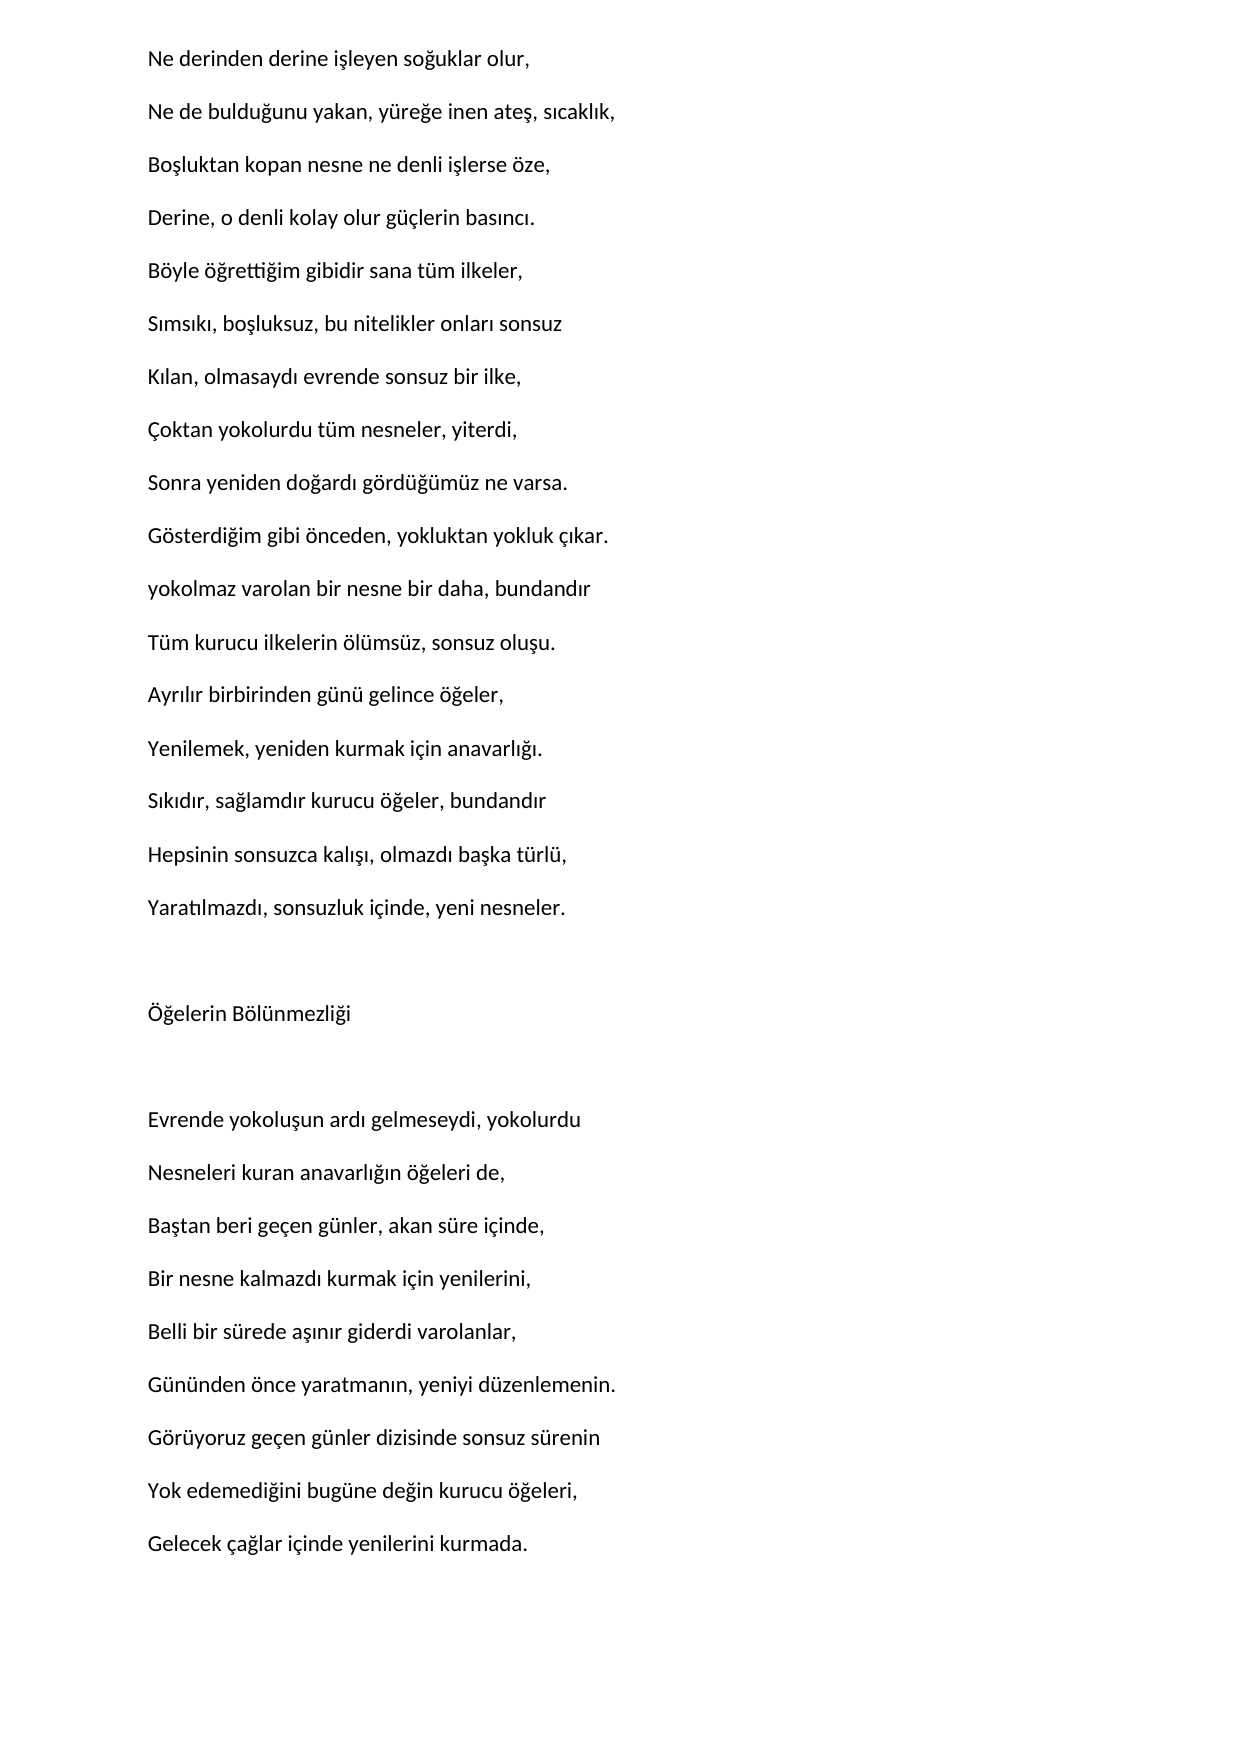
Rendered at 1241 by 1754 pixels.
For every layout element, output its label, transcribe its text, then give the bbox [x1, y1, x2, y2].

text Bir nesne kalmazdı kurmak için yenilerini, [148, 1264, 1093, 1292]
text Nesneleri kuran anavarlığın öğeleri de, [148, 1158, 1093, 1186]
text Tüm kurucu ilkelerin ölümsüz, sonsuz oluşu. [148, 628, 1093, 656]
text Sıkıdır, sağlamdır kurucu öğeler, bundandır [148, 787, 1093, 815]
text Gelecek çağlar içinde yenilerini kurmada. [148, 1529, 1093, 1557]
text yokolmaz varolan bir nesne bir daha, bundandır [148, 574, 1093, 603]
text Sonra yeniden doğardı gördüğümüz ne varsa. [148, 468, 1093, 497]
text Boşluktan kopan nesne ne denli işlerse öze, [148, 150, 1093, 178]
text Böyle öğrettiğim gibidir sana tüm ilkeler, [148, 256, 1093, 284]
text Ayrılır birbirinden günü gelince öğeler, [148, 681, 1093, 709]
text Çoktan yokolurdu tüm nesneler, yiterdi, [148, 416, 1093, 443]
text Ne de bulduğunu yakan, yüreğe inen ateş, sıcaklık, [148, 97, 1093, 125]
text Gösterdiğim gibi önceden, yokluktan yokluk çıkar. [148, 522, 1093, 549]
text Yenilemek, yeniden kurmak için anavarlığı. [148, 734, 1093, 762]
text Sımsıkı, boşluksuz, bu nitelikler onları sonsuz [148, 309, 1093, 337]
text Evrende yokoluşun ardı gelmeseydi, yokolurdu [148, 1105, 1093, 1133]
text Yaratılmazdı, sonsuzluk içinde, yeni nesneler. [148, 893, 1093, 921]
text Görüyoruz geçen günler dizisinde sonsuz sürenin [148, 1423, 1093, 1451]
text Baştan beri geçen günler, akan süre içinde, [148, 1211, 1093, 1239]
text Öğelerin Bölünmezliği [148, 999, 1093, 1027]
text Gününden önce yaratmanın, yeniyi düzenlemenin. [148, 1370, 1093, 1398]
text Derine, o denli kolay olur güçlerin basıncı. [148, 203, 1093, 231]
text Ne derinden derine işleyen soğuklar olur, [148, 44, 1093, 72]
text Belli bir sürede aşınır giderdi varolanlar, [148, 1317, 1093, 1345]
text Kılan, olmasaydı evrende sonsuz bir ilke, [148, 362, 1093, 391]
text Yok edemediğini bugüne değin kurucu öğeleri, [148, 1476, 1093, 1504]
text Hepsinin sonsuzca kalışı, olmazdı başka türlü, [148, 840, 1093, 868]
